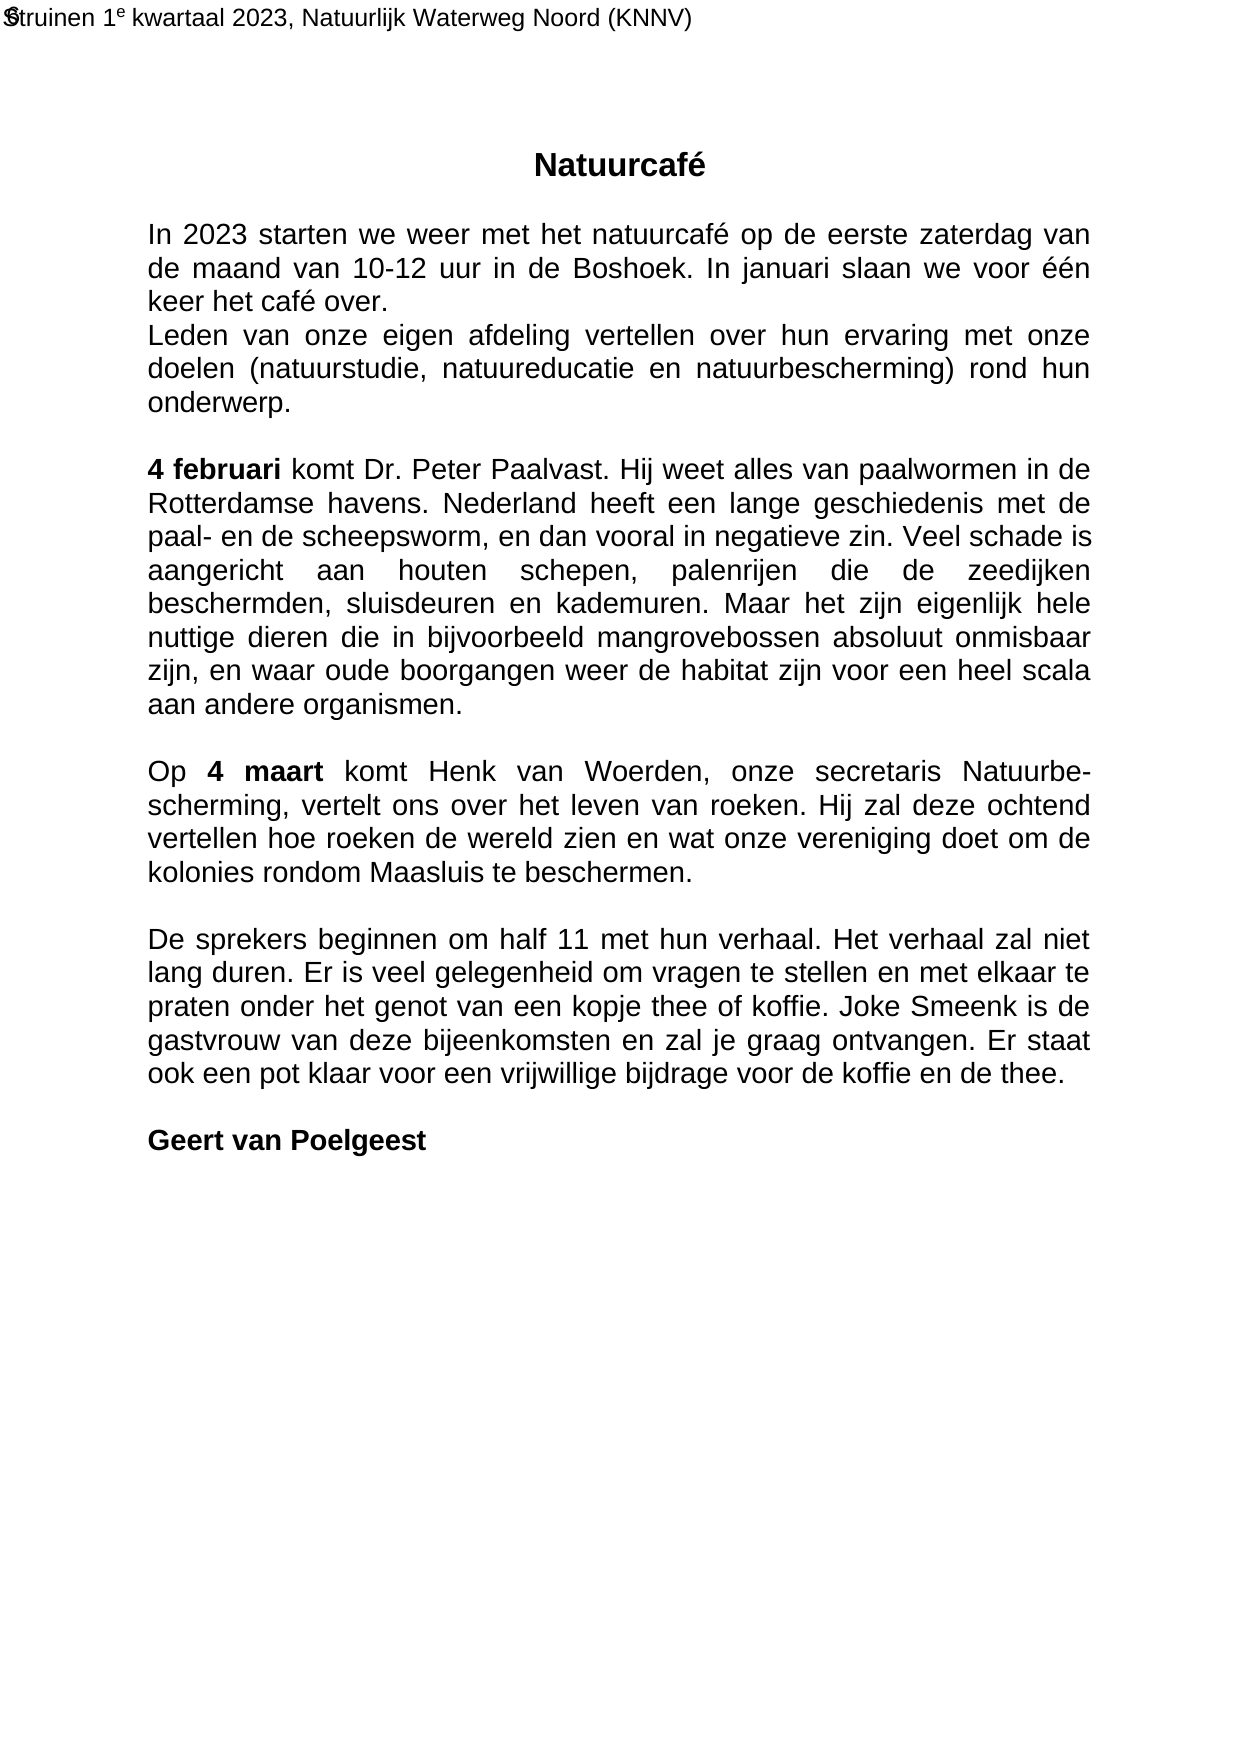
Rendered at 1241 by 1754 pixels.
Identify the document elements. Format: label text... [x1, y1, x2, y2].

text 4 februari komt Dr. Peter Paalvast. Hij weet alles van paalwormen in de Rotterdamse havens. Nederland heeft een lange geschiedenis met de paal- en de scheepsworm, en dan vooral in negatieve zin. Veel schade is aangericht aan houten schepen, palenrijen die de zeedijken beschermden, sluisdeuren en kademuren. Maar het zijn eigenlijk hele nuttige dieren die in bijvoorbeeld mangrovebossen absoluut onmisbaar zijn, en waar oude boorgangen weer de habitat zijn voor een heel scala aan andere organismen. [147, 452, 1092, 720]
text De sprekers beginnen om half 11 met hun verhaal. Het verhaal zal niet lang duren. Er is veel gelegenheid om vragen te stellen en met elkaar te praten onder het genot van een kopje thee of koffie. Joke Smeenk is de gastvrouw van deze bijeenkomsten en zal je graag ontvangen. Er staat ook een pot klaar voor een vrijwillige bijdrage voor de koffie en de thee. [147, 922, 1092, 1089]
text Op 4 maart komt Henk van Woerden, onze secretaris Natuurbe- scherming, vertelt ons over het leven van roeken. Hij zal deze ochtend vertellen hoe roeken de wereld zien en wat onze vereniging doet om de kolonies rondom Maasluis te beschermen. [147, 754, 1093, 888]
text Leden van onze eigen afdeling vertellen over hun ervaring met onze doelen (natuurstudie, natuureducatie en natuurbescherming) rond hun onderwerp. [147, 318, 1092, 419]
subtitle Natuurcafé [172, 145, 1067, 183]
text In 2023 starten we weer met het natuurcafé op de eerste zaterdag van de maand van 10-12 uur in de Boshoek. In januari slaan we voor één keer het café over. [147, 217, 1092, 318]
text Geert van Poelgeest [147, 1123, 1171, 1157]
